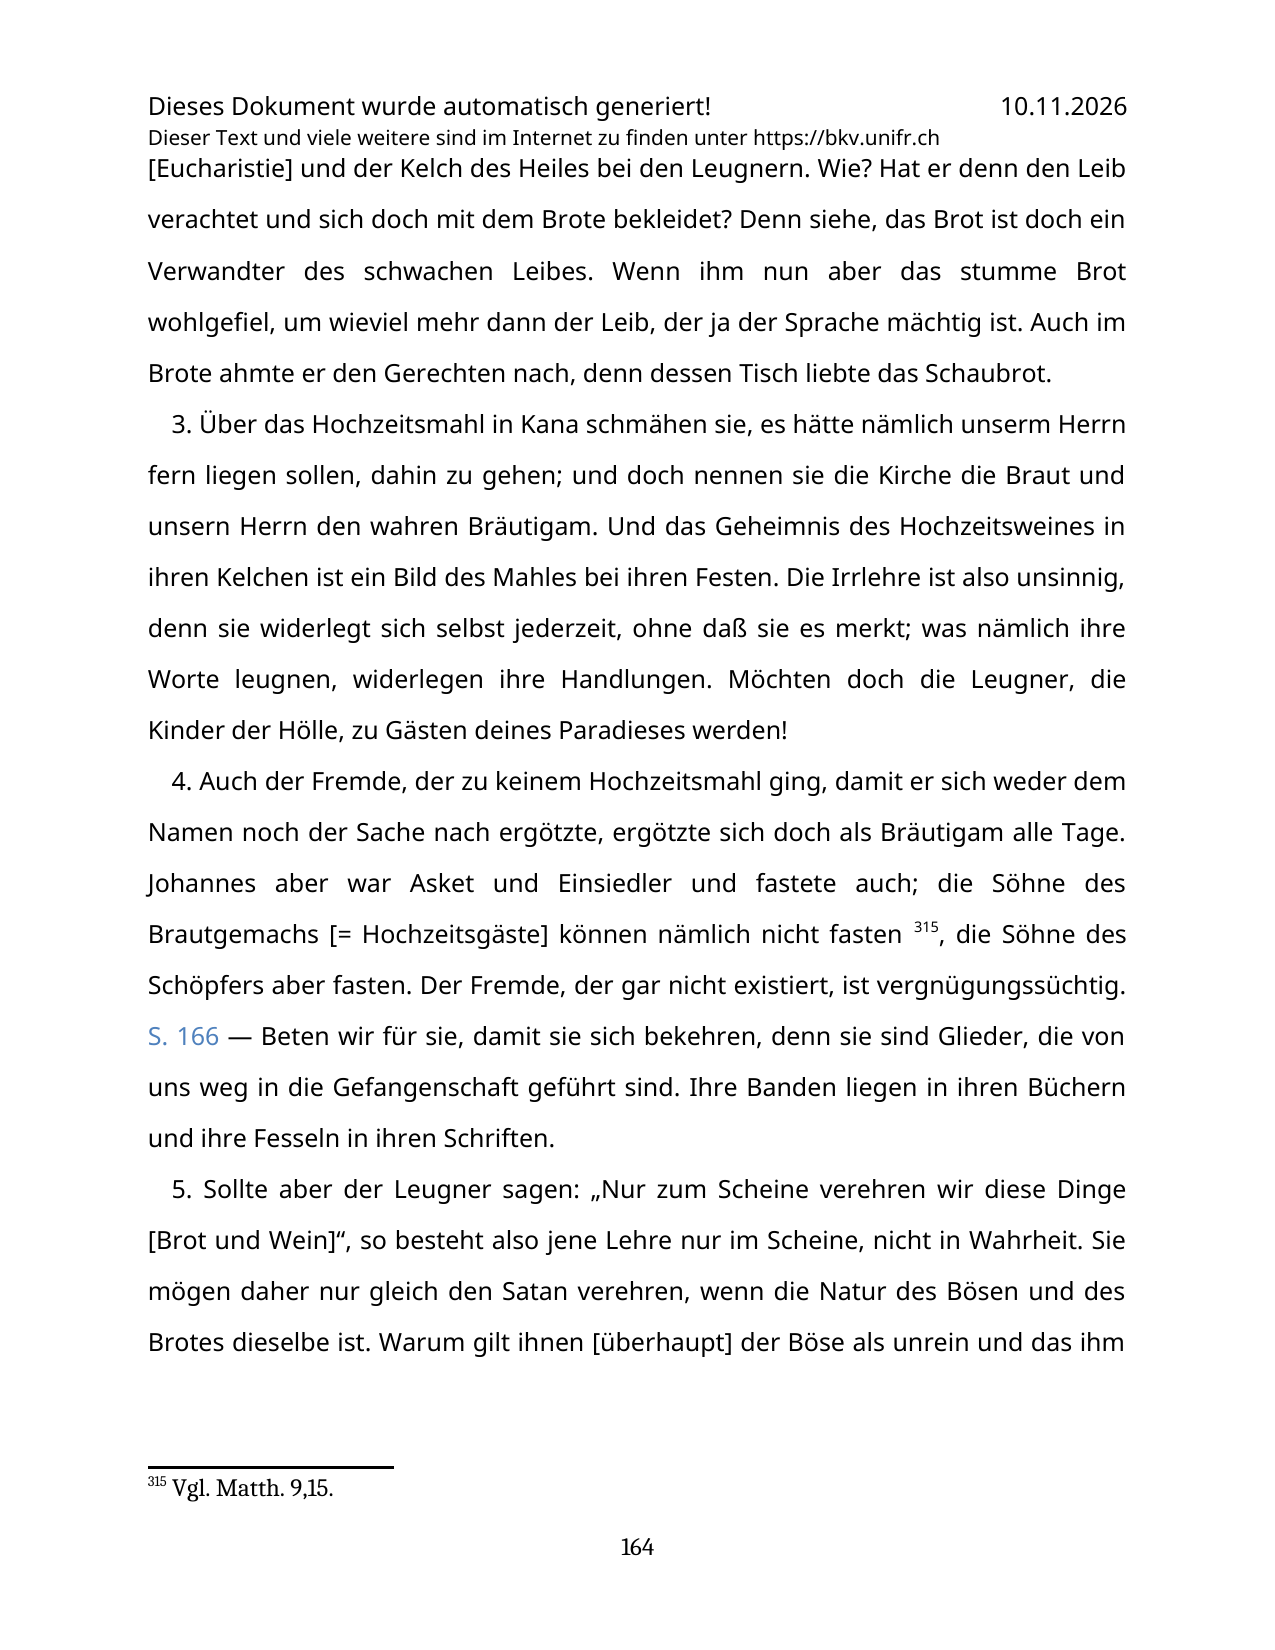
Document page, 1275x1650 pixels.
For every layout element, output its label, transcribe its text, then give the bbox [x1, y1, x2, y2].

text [148, 151, 1127, 389]
text 4. Auch der Fremde, der zu keinem Hochzeitsmahl ging, damit er sich weder dem Namen noch der Sache nach ergötzte, ergötzte sich doch als Bräutigam alle Tage. Johannes aber war Asket und Einsiedler und fastete auch; die Söhne des Brautgemachs [= Hochzeitsgäste] können nämlich nicht fasten , die Söhne des Schöpfers aber fasten. Der Fremde, der gar nicht existiert, ist vergnügungssüchtig. S. 166 — Beten wir für sie, damit sie sich bekehren, denn sie sind Glieder, die von uns weg in die Gefangenschaft geführt sind. Ihre Banden liegen in ihren Büchern und ihre Fesseln in ihren Schriften. [148, 763, 1127, 1155]
text 3. Über das Hochzeitsmahl in Kana schmähen sie, es hätte nämlich unserm Herrn fern liegen sollen, dahin zu gehen; und doch nennen sie die Kirche die Braut und unsern Herrn den wahren Bräutigam. Und das Geheimnis des Hochzeitsweines in ihren Kelchen ist ein Bild des Mahles bei ihren Festen. Die Irrlehre ist also unsinnig, denn sie widerlegt sich selbst jederzeit, ohne daß sie es merkt; was nämlich ihre Worte leugnen, widerlegen ihre Handlungen. Möchten doch die Leugner, die Kinder der Hölle, zu Gästen deines Paradieses werden! [148, 406, 1127, 747]
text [148, 1172, 1127, 1359]
